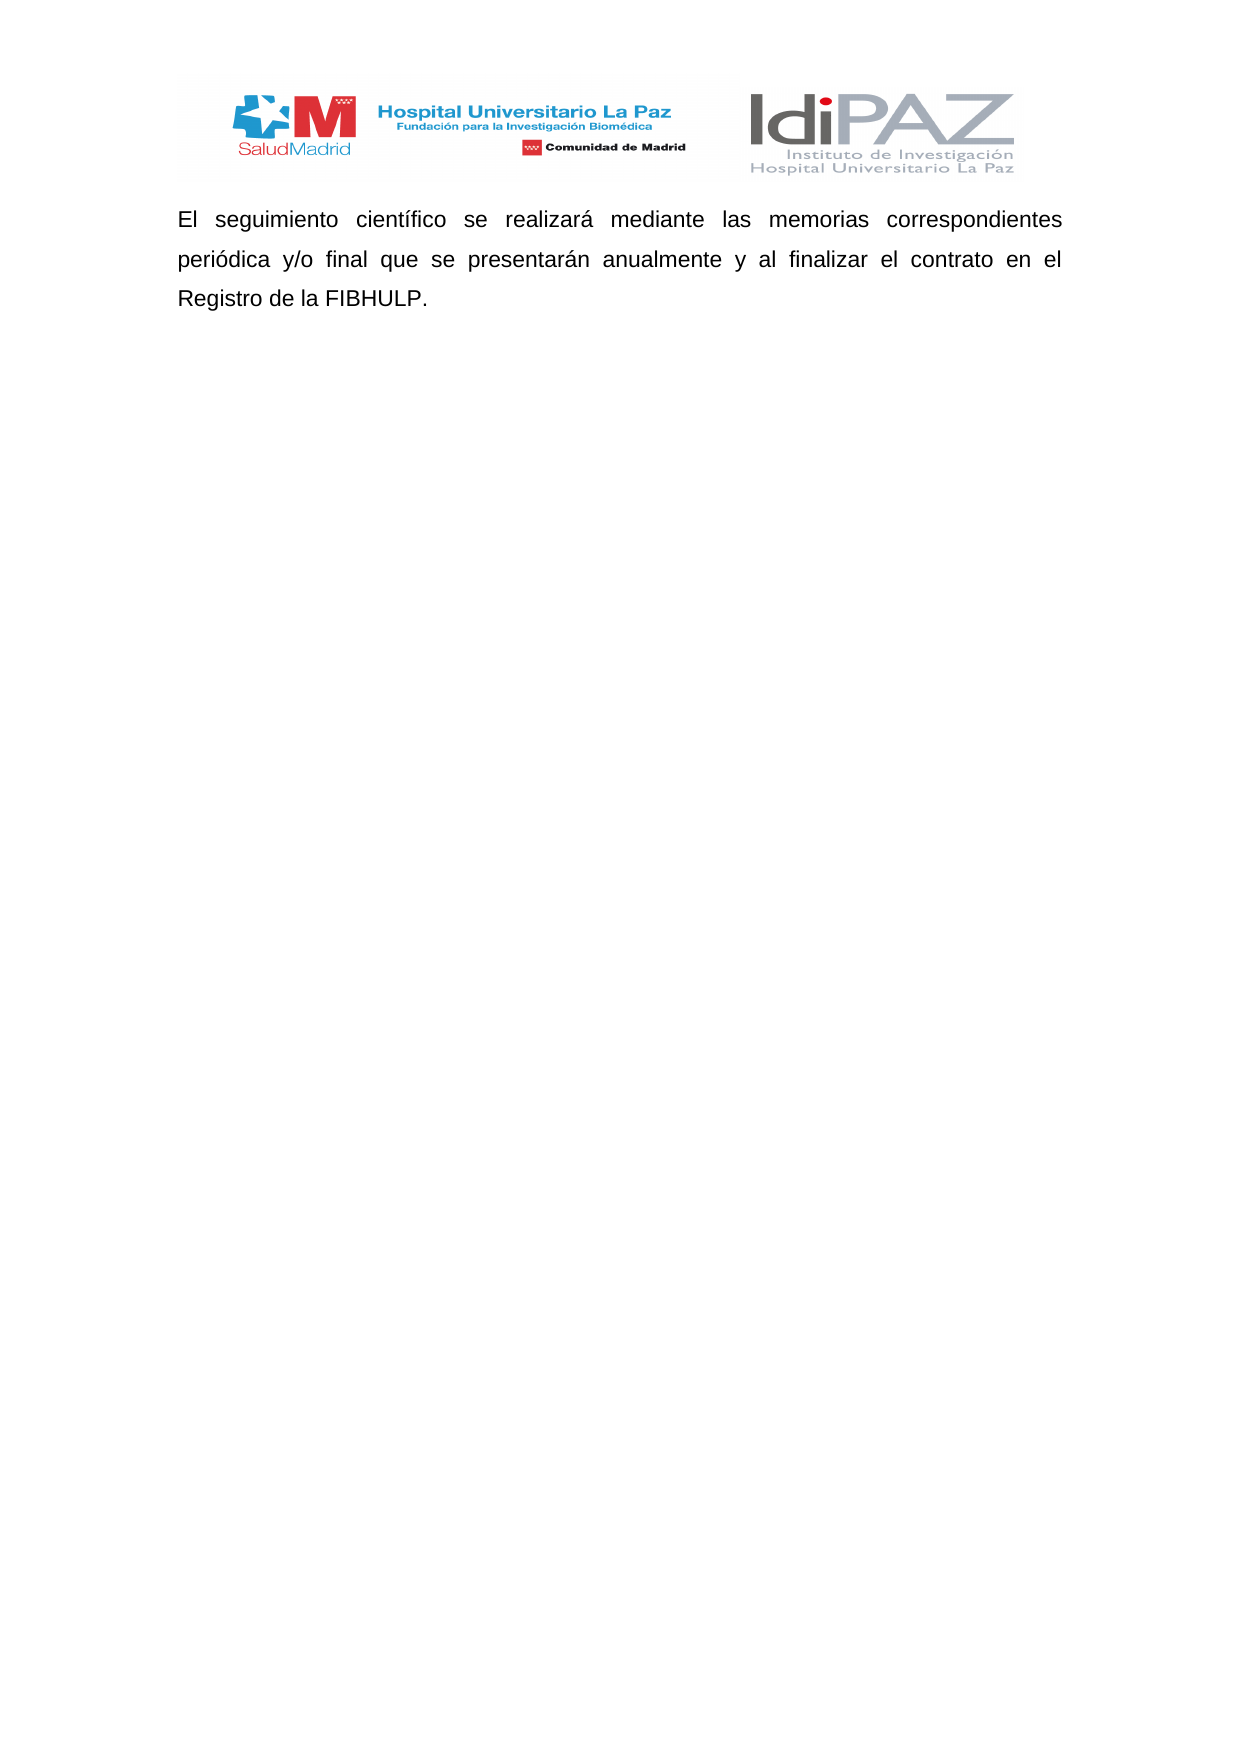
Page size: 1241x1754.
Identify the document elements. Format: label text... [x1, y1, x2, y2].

picture [177, 73, 1024, 182]
text El seguimiento científico se realizará mediante las memorias correspondientes periódica y/o final que se presentarán anualmente y al finalizar el contrato en el Registro de [177, 206, 1063, 312]
